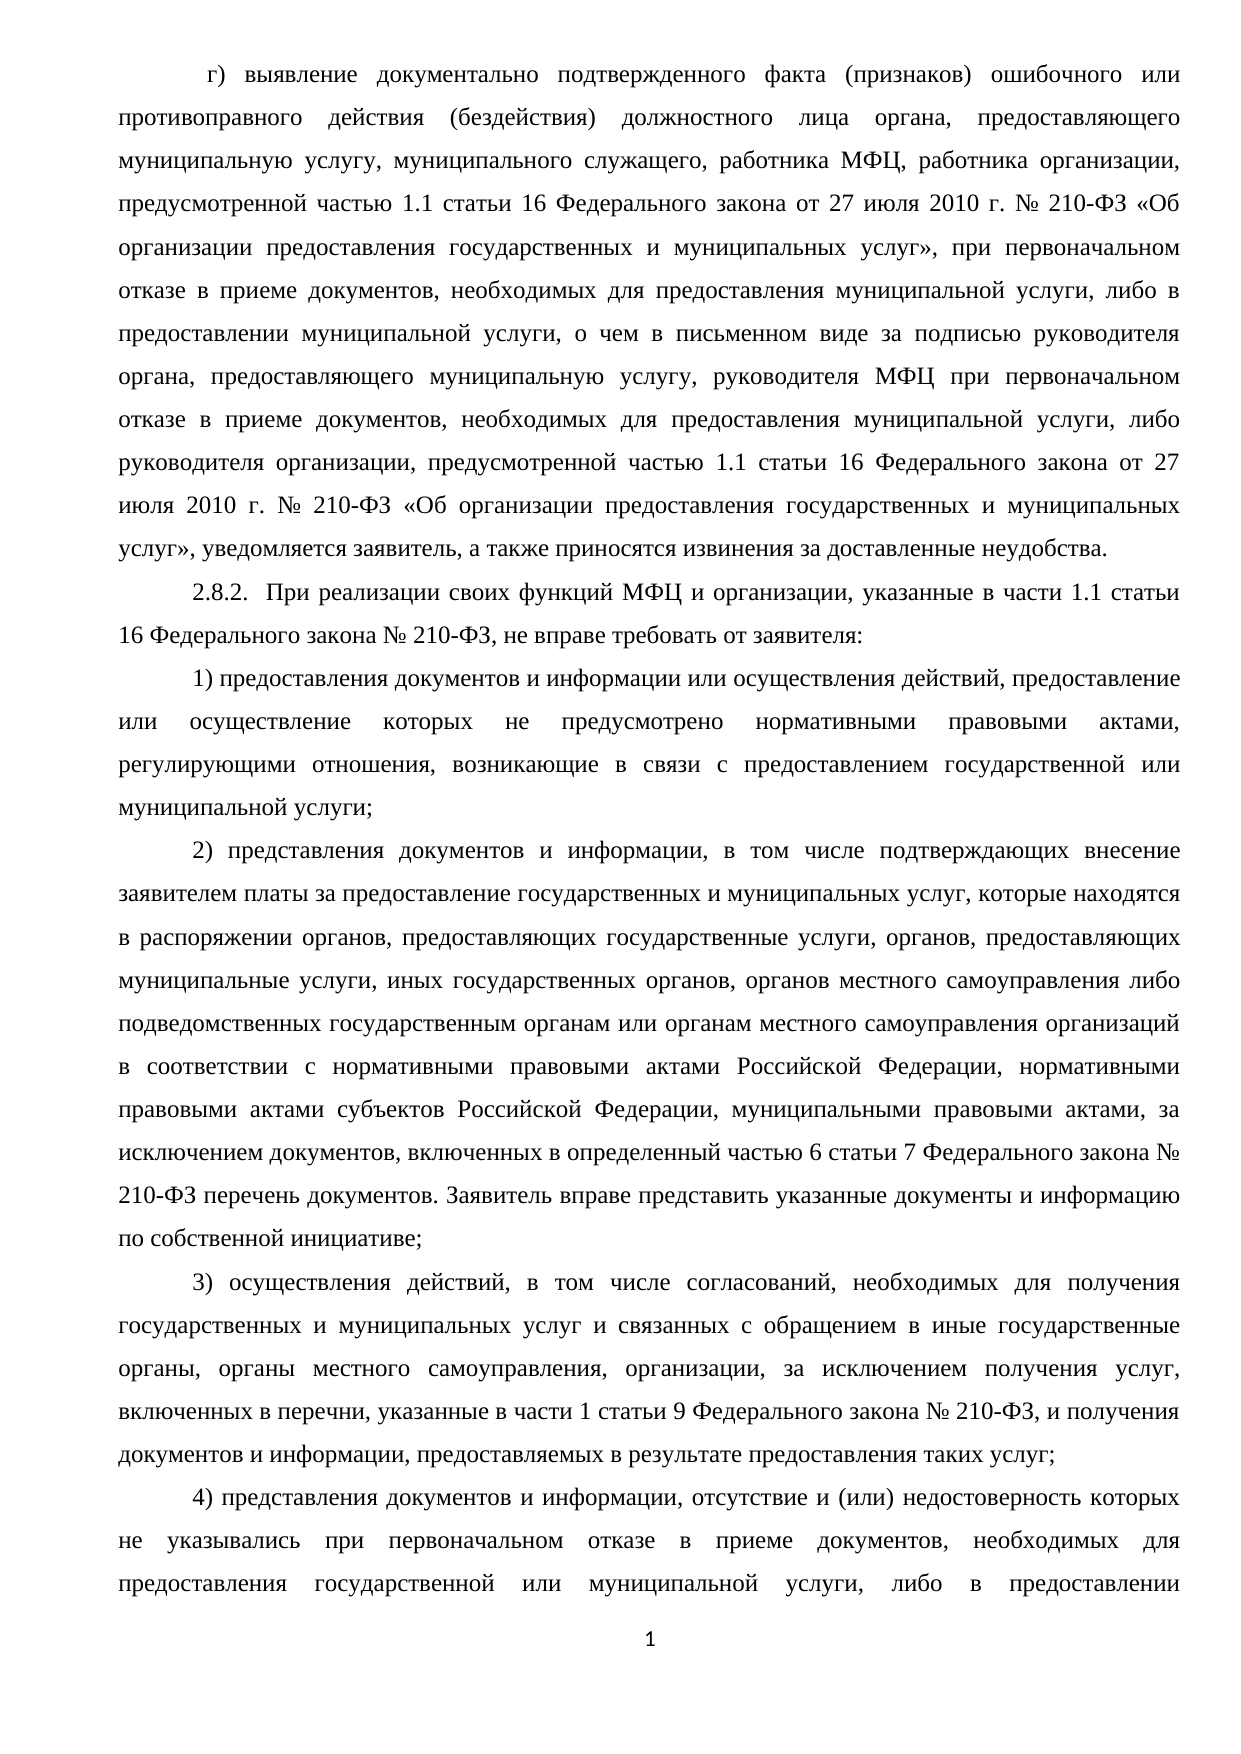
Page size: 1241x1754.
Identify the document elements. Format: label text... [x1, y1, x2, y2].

text 3) осуществления действий, в том числе согласований, необходимых для получения государственных и муниципальных услуг и связанных с обращением в иные государственные органы, органы местного самоуправления, организации, за исключением получения услуг, включенных в перечни, указанные в части 1 статьи 9 Федерального закона № 210-ФЗ, и получения документов и информации, предоставляемых в результате предоставления таких услуг; [118, 1267, 1181, 1468]
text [118, 1482, 1181, 1597]
text 2) представления документов и информации, в том числе подтверждающих внесение заявителем платы за предоставление государственных и муниципальных услуг, которые находятся в распоряжении органов, предоставляющих государственные услуги, органов, предоставляющих муниципальные услуги, иных государственных органов, органов местного самоуправления либо подведомственных государственным органам или органам местного самоуправления организаций в соответствии с нормативными правовыми актами Российской Федерации, нормативными правовыми актами субъектов Российской Федерации, муниципальными правовыми актами, за исключением документов, включенных в определенный частью 6 статьи 7 Федерального закона № 210-ФЗ перечень документов. Заявитель вправе представить указанные документы и информацию по собственной инициативе; [118, 835, 1181, 1252]
text г) выявление документально подтвержденного факта (признаков) ошибочного или противоправного действия (бездействия) должностного лица органа, предоставляющего муниципальную услугу, муниципального служащего, работника МФЦ, работника организации, предусмотренной частью 1.1 статьи 16 Федерального закона от 27 июля 2010 г. № 210-ФЗ «Об организации предоставления государственных и муниципальных услуг», при первоначальном отказе в приеме документов, необходимых для предоставления муниципальной услуги, либо в предоставлении муниципальной услуги, о чем в письменном виде за подписью руководителя органа, предоставляющего муниципальную услугу, руководителя МФЦ при первоначальном отказе в приеме документов, необходимых для предоставления муниципальной услуги, либо руководителя организации, предусмотренной частью 1.1 статьи 16 Федерального закона от 27 июля 2010 г. № 210-ФЗ «Об организации предоставления государственных и муниципальных услуг», уведомляется заявитель, а также приносятся извинения за доставленные неудобства. [118, 59, 1181, 562]
text 1) предоставления документов и информации или осуществления действий, предоставление или осуществление которых не предусмотрено нормативными правовыми актами, регулирующими отношения, возникающие в связи с предоставлением государственной или муниципальной услуги; [118, 663, 1181, 821]
text 2.8.2. При реализации своих функций МФЦ и организации, указанные в части 1.1 статьи 16 Федерального закона № 210-ФЗ, не вправе требовать от заявителя: [118, 577, 1181, 648]
